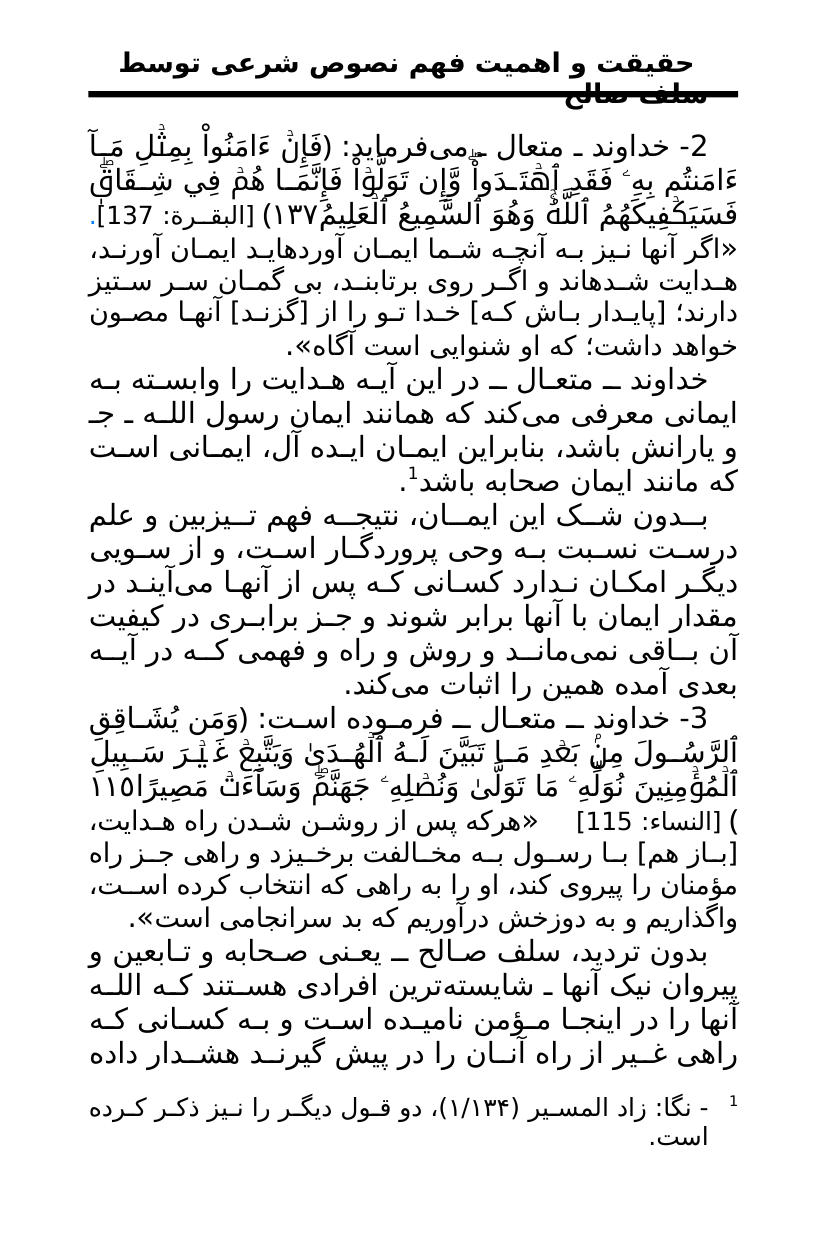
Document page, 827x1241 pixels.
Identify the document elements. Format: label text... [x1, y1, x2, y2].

text 2- خداوند ـ متعال ـ می‌فرماید: ﴿فَإِنۡ ءَامَنُواْ بِمِثۡلِ مَآ ءَامَنتُم بِهِۦ فَقَدِ ٱهۡتَدَواْۖ وَّإِن تَوَلَّوۡاْ فَإِنَّمَا هُمۡ فِي شِقَاقٖۖ فَسَيَكۡفِيكَهُمُ ٱللَّهُۚ وَهُوَ ٱلسَّمِيعُ ٱلۡعَلِيمُ١٣٧﴾ [البقرة: 137]. «اگر آنها نیز به آنچه شما ایمان آورده‏اید ایمان آورند، هدایت شده‏اند و اگر روى برتابند، بى گمان سر ستیز دارند؛ [پایدار باش که] خدا تو را از [گزند] آنها مصون خواهد داشت؛ که او شنوایى است آگاه». [89, 129, 738, 362]
text خداوند ـ متعال ـ در این آیه هدایت را وابسته به ایمانی معرفی می‌کند که همانند ایمان رسول الله ـ جـ و یارانش باشد،‌ بنابراین ایمان ایده ‌آل، ایمانی است که مانند ایمان صحابه باشد. [89, 362, 738, 498]
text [89, 934, 738, 1070]
text بدون شک این ایمان، نتیجه فهم تیزبین و علم درست نسبت به وحی پروردگار است، و از سویی دیگر امکان ندارد کسانی که پس از آنها می‌آیند در مقدار ایمان با آنها برابر شوند و جز برابری در کیفیت آن باقی نمی‌ماند و روش و راه و فهمی که در آیه بعدی آمده همین را اثبات می‌کند. [89, 498, 738, 702]
text 3- خداوند ـ متعال ـ فرموده است: ﴿وَمَن يُشَاقِقِ ٱلرَّسُولَ مِنۢ بَعۡدِ مَا تَبَيَّنَ لَهُ ٱلۡهُدَىٰ وَيَتَّبِعۡ غَيۡرَ سَبِيلِ ٱلۡمُؤۡمِنِينَ نُوَلِّهِۦ مَا تَوَلَّىٰ وَنُصۡلِهِۦ جَهَنَّمَۖ وَسَآءَتۡ مَصِيرًا١١٥﴾ [النساء: 115] «هرکه پس از روشن شدن راه هدایت، [باز هم] با رسول به مخالفت برخیزد و راهى جز راه مؤمنان را پیروى کند، او را به راهى که انتخاب کرده است، واگذاریم و به دوزخش درآوریم که بد سرانجامى است». [89, 702, 738, 934]
